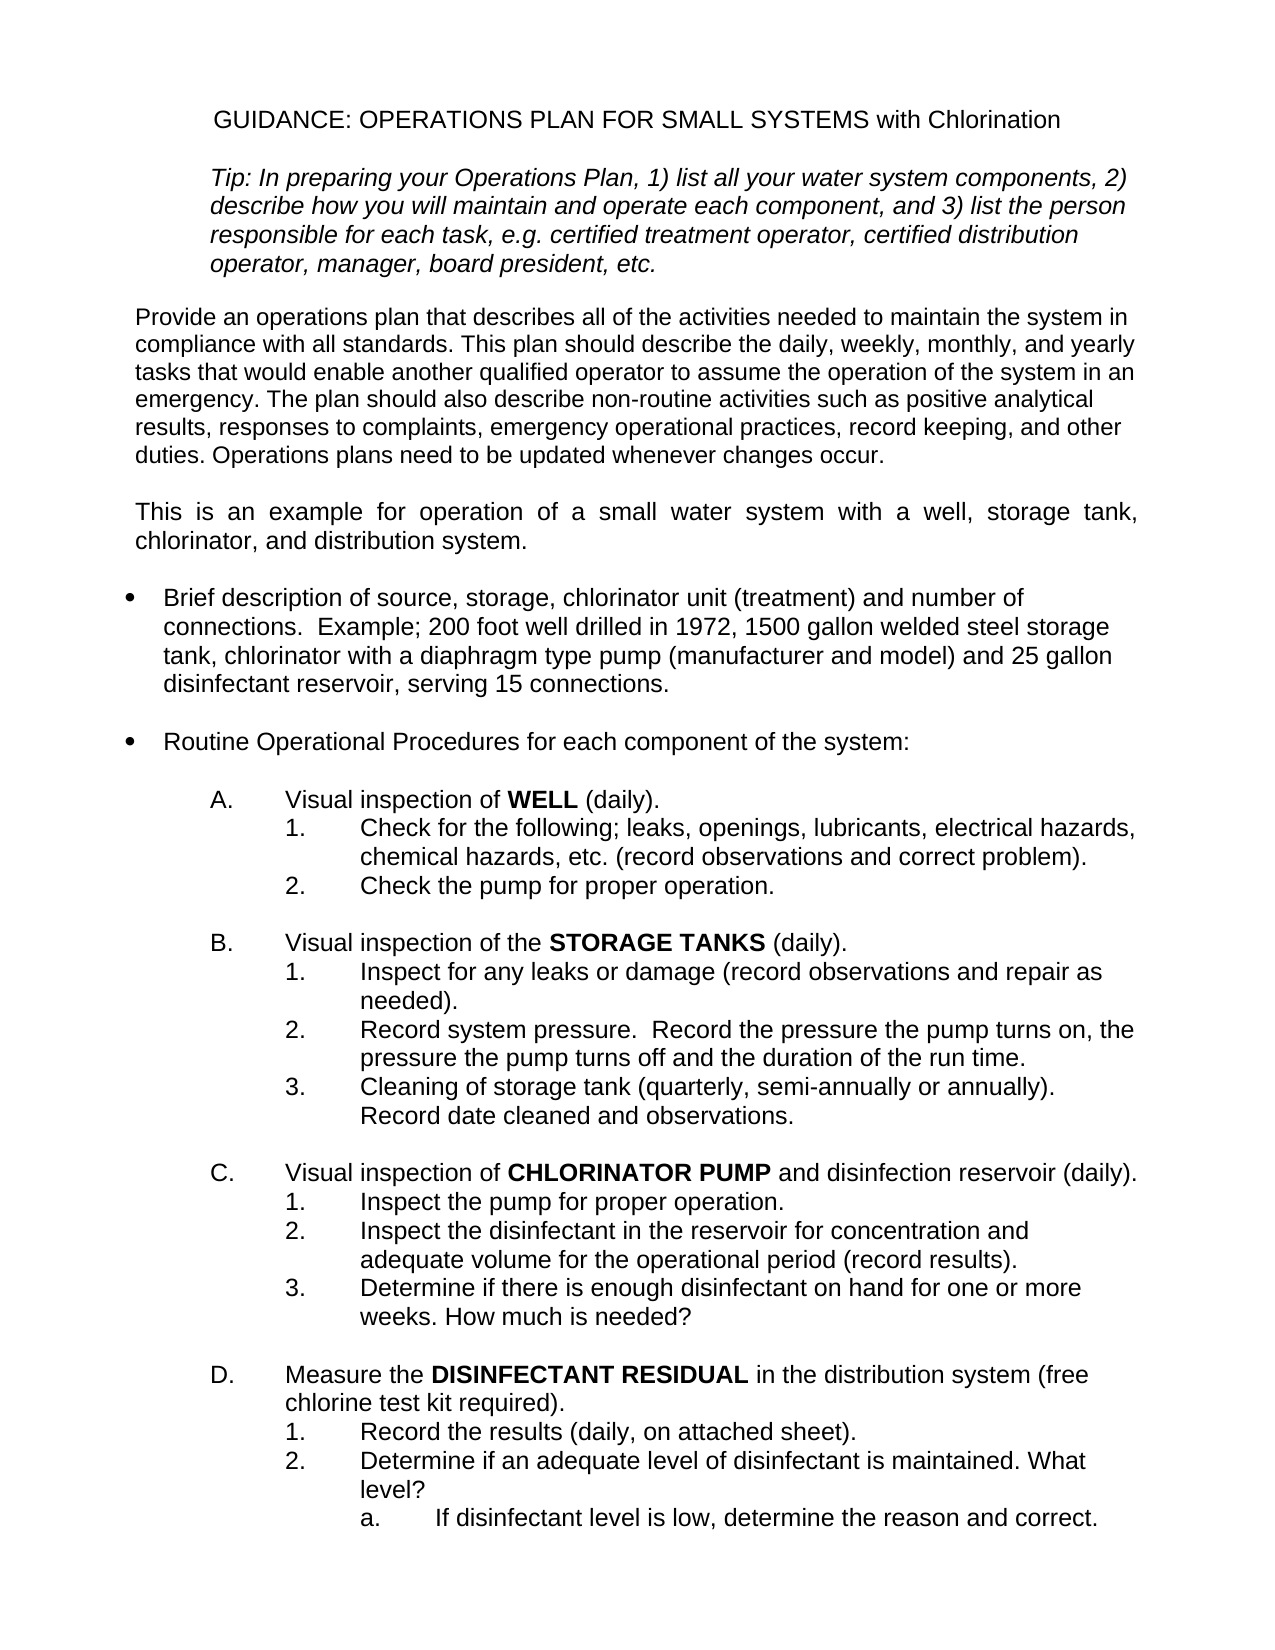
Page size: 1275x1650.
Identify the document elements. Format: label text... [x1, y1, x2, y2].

text Tip: In preparing your Operations Plan, 1) list all your water system components, 2) describe how you will maintain and operate each component, and 3) list the person responsible for each task, e.g. certified treatment operator, certified distribution operator, manager, board president, etc. [210, 162, 1140, 277]
list Measure the DISINFECTANT RESIDUAL in the distribution system (free chlorine test kit required). [210, 1359, 1140, 1417]
list Brief description of source, storage, chlorinator unit (treatment) and number of connections. Example; 200 foot well drilled in 1972, 1500 gallon welded steel storage tank, chlorinator with a diaphragm type pump (manufacturer and model) and 25 gallon disinfectant reservoir, serving 15 connections. [126, 583, 1140, 698]
text GUIDANCE: OPERATIONS PLAN FOR SMALL SYSTEMS with Chlorination [135, 105, 1140, 134]
list Inspect for any leaks or damage (record observations and repair as needed). [285, 957, 1140, 1014]
list If disinfectant level is low, determine the reason and correct. [360, 1503, 1140, 1532]
list Determine if there is enough disinfectant on hand for one or more weeks. How much is needed? [285, 1273, 1140, 1331]
list Record system pressure. Record the pressure the pump turns on, the pressure the pump turns off and the duration of the run time. [285, 1014, 1140, 1072]
list Check for the following; leaks, openings, lubricants, electrical hazards, chemical hazards, etc. (record observations and correct problem). [285, 813, 1140, 871]
list Determine if an adequate level of disinfectant is maintained. What level? [285, 1446, 1140, 1503]
list Inspect the pump for proper operation. [285, 1187, 1140, 1216]
list Visual inspection of WELL (daily). [210, 784, 1140, 813]
list Visual inspection of the STORAGE TANKS (daily). [210, 928, 1140, 957]
list Visual inspection of CHLORINATOR PUMP and disinfection reservoir (daily). [210, 1158, 1140, 1187]
list Record the results (daily, on attached sheet). [285, 1417, 1140, 1446]
list Cleaning of storage tank (quarterly, semi-annually or annually). Record date cleaned and observations. [285, 1072, 1140, 1129]
text This is an example for operation of a small water system with a well, storage tank, chlorinator, and distribution system. [135, 497, 1140, 554]
list Inspect the disinfectant in the reservoir for concentration and adequate volume for the operational period (record results). [285, 1216, 1140, 1273]
list Routine Operational Procedures for each component of the system: [126, 727, 1140, 756]
list Check the pump for proper operation. [285, 871, 1140, 899]
text Provide an operations plan that describes all of the activities needed to maintain the system in compliance with all standards. This plan should describe the daily, weekly, monthly, and yearly tasks that would enable another qualified operator to assume the operation of the system in an emergency. The plan should also describe non-routine activities such as positive analytical results, responses to complaints, emergency operational practices, record keeping, and other duties. Operations plans need to be updated whenever changes occur. [135, 302, 1140, 468]
